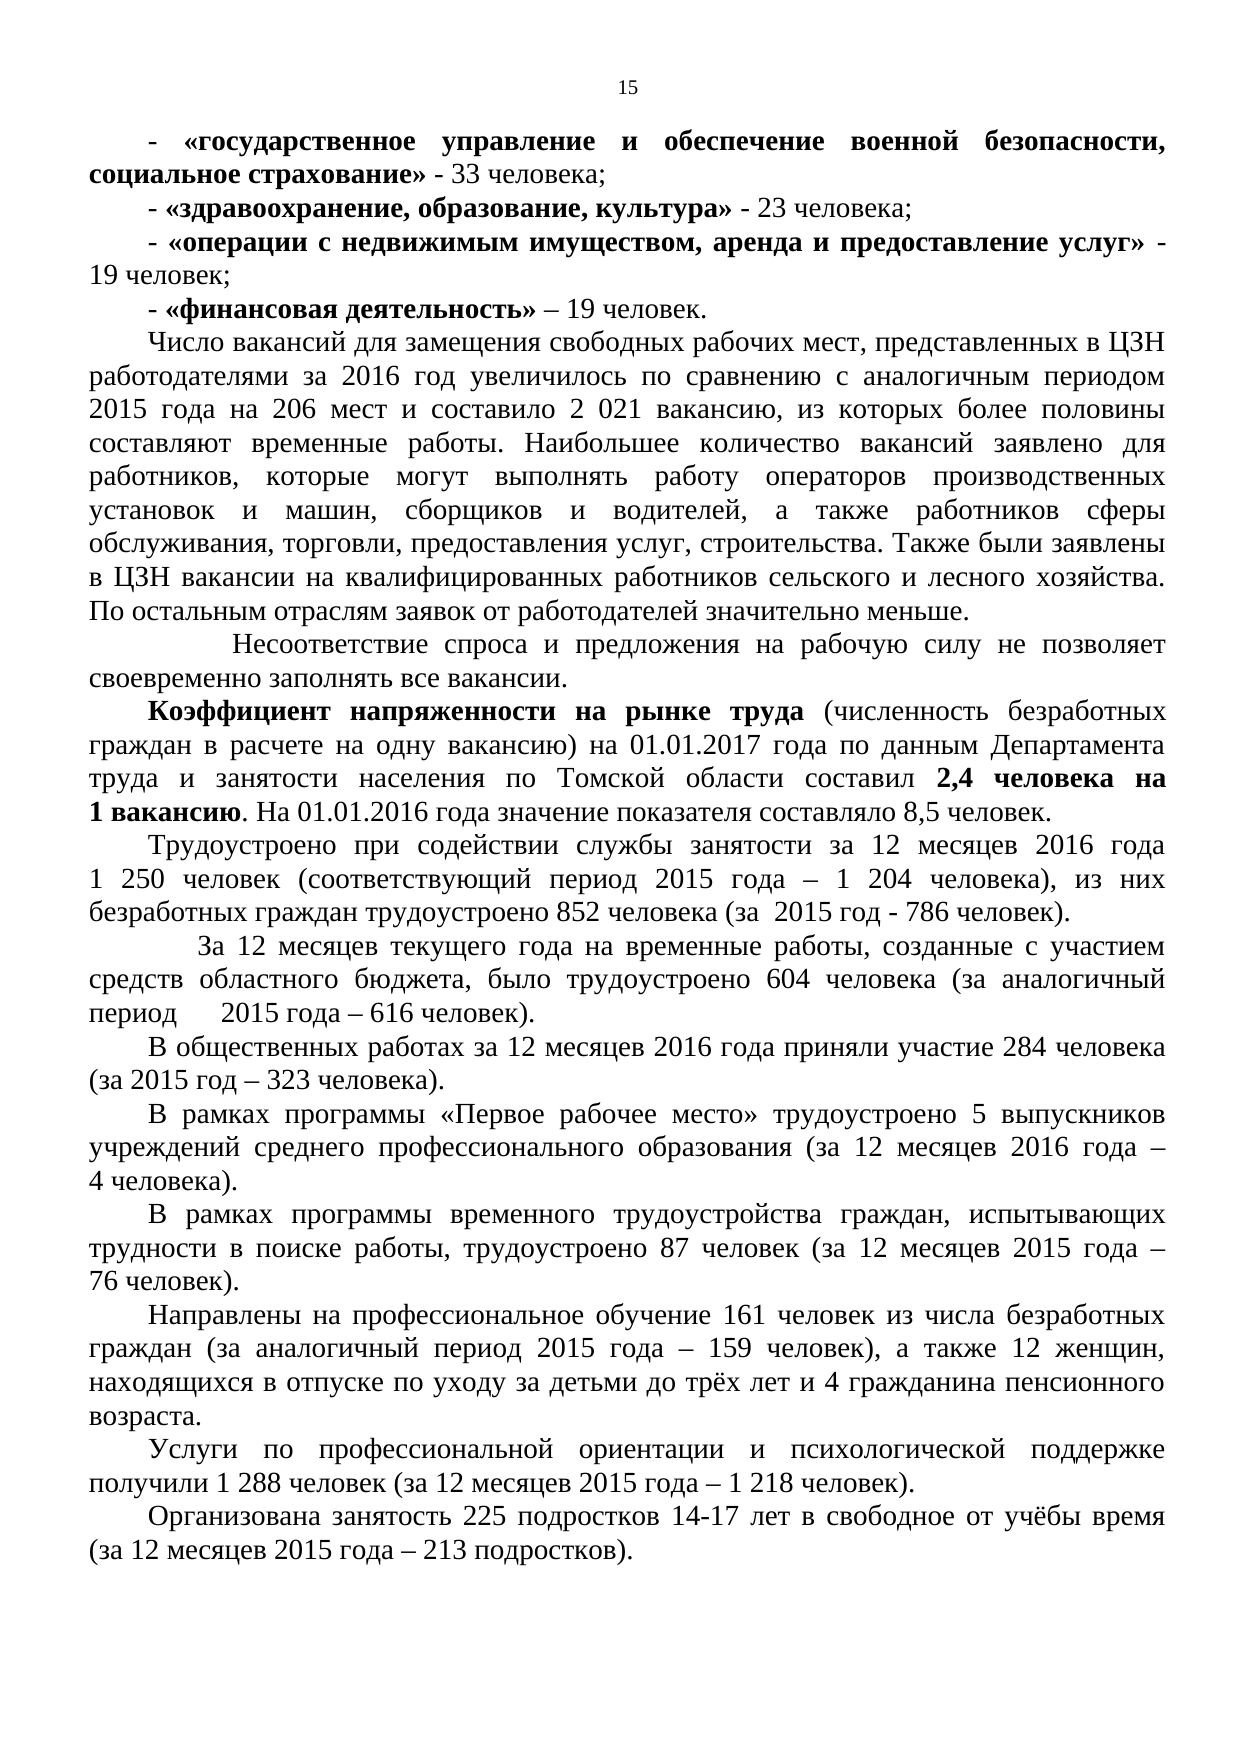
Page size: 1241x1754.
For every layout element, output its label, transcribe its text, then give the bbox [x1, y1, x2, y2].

text Число вакансий для замещения свободных рабочих мест, представленных в ЦЗН работодателями за 2016 год увеличилось по сравнению с аналогичным периодом 2015 года на 206 мест и составило 2 021 вакансию, из которых более половины составляют временные работы. Наибольшее количество вакансий заявлено для работников, которые могут выполнять работу операторов производственных установок и машин, сборщиков и водителей, а также работников сферы обслуживания, торговли, предоставления услуг, строительства. Также были заявлены в ЦЗН вакансии на квалифицированных работников сельского и лесного хозяйства. По остальным отраслям заявок от работодателей значительно меньше. [89, 324, 1167, 626]
text Трудоустроено при содействии службы занятости за 12 месяцев 2016 года 1 250 человек (соответствующий период 2015 года – 1 204 человека), из них безработных граждан трудоустроено 852 человека (за 2015 год - 786 человек). [89, 827, 1167, 928]
text За 12 месяцев текущего года на временные работы, созданные с участием средств областного бюджета, было трудоустроено 604 человека (за аналогичный период 2015 года – 616 человек). [89, 928, 1167, 1029]
text - «здравоохранение, образование, культура» - 23 человека; [89, 190, 1167, 224]
text В рамках программы «Первое рабочее место» трудоустроено 5 выпускников учреждений среднего профессионального образования (за 12 месяцев 2016 года – 4 человека). [89, 1096, 1167, 1196]
text Организована занятость 225 подростков 14-17 лет в свободное от учёбы время (за 12 месяцев 2015 года – 213 подростков). [89, 1498, 1167, 1565]
text В общественных работах за 12 месяцев 2016 года приняли участие 284 человека (за 2015 год – 323 человека). [89, 1029, 1167, 1096]
text В рамках программы временного трудоустройства граждан, испытывающих трудности в поиске работы, трудоустроено 87 человек (за 12 месяцев 2015 года – 76 человек). [89, 1196, 1167, 1297]
text Направлены на профессиональное обучение 161 человек из числа безработных граждан (за аналогичный период 2015 года – 159 человек), а также 12 женщин, находящихся в отпуске по уходу за детьми до трёх лет и 4 гражданина пенсионного возраста. [89, 1297, 1167, 1431]
text Несоответствие спроса и предложения на рабочую силу не позволяет своевременно заполнять все вакансии. [89, 626, 1167, 693]
text - «операции с недвижимым имуществом, аренда и предоставление услуг» - 19 человек; [89, 224, 1167, 291]
text - «финансовая деятельность» – 19 человек. [89, 291, 1167, 324]
text - «государственное управление и обеспечение военной безопасности, социальное страхование» - 33 человека; [89, 123, 1167, 190]
text Услуги по профессиональной ориентации и психологической поддержке получили 1 288 человек (за 12 месяцев 2015 года – 1 218 человек). [89, 1431, 1167, 1498]
text Коэффициент напряженности на рынке труда (численность безработных граждан в расчете на одну вакансию) на 01.01.2017 года по данным Департамента труда и занятости населения по Томской области составил 2,4 человека на 1 вакансию. На 01.01.2016 года значение показателя составляло 8,5 человек. [89, 693, 1167, 827]
